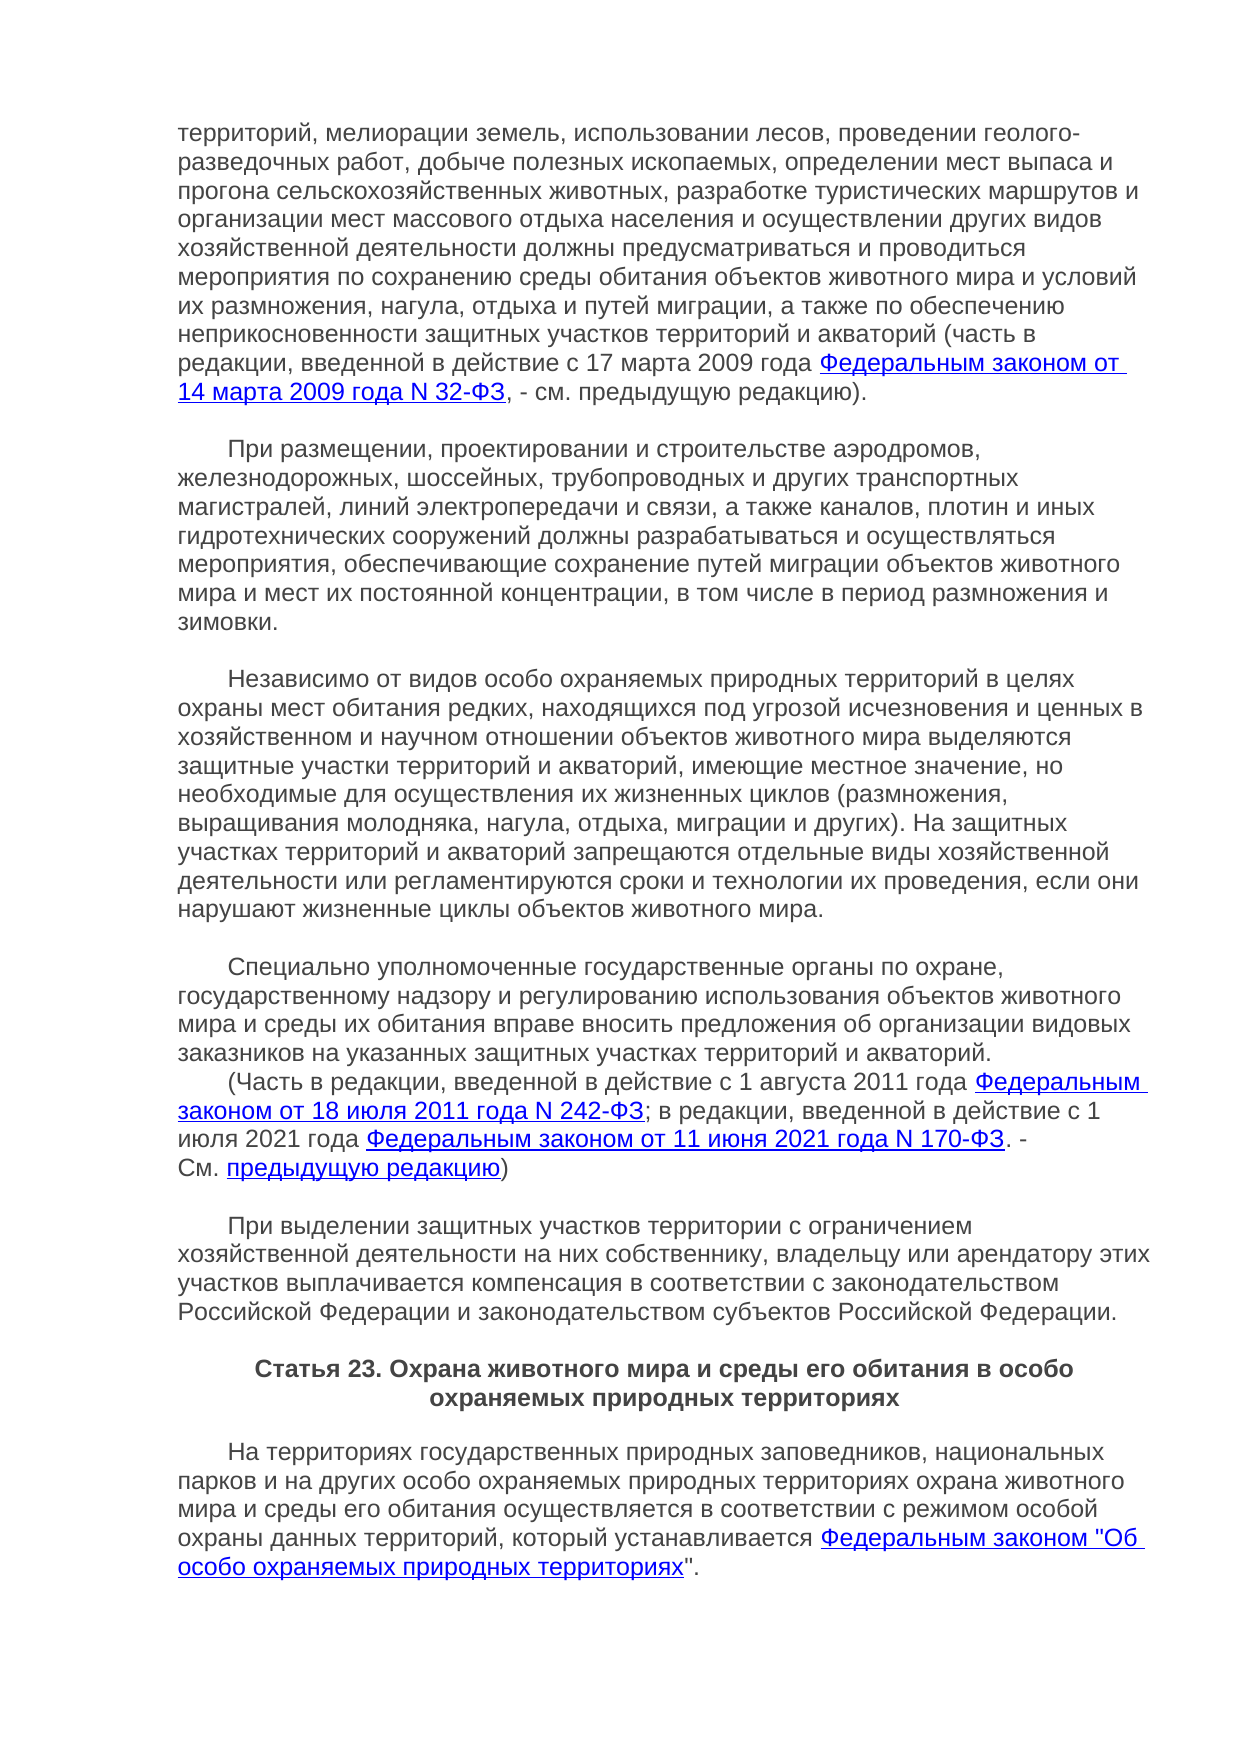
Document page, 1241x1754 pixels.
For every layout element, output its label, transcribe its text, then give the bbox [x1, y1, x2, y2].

subtitle Статья 23. Охрана животного мира и среды его обитания в особо охраняемых природных территориях [177, 1354, 1152, 1412]
text Независимо от видов особо охраняемых природных территорий в целях охраны мест обитания редких, находящихся под угрозой исчезновения и ценных в хозяйственном и научном отношении объектов животного мира выделяются защитные участки территорий и акваторий, имеющие местное значение, но необходимые для осуществления их жизненных циклов (размножения, выращивания молодняка, нагула, отдыха, миграции и других). На защитных участках территорий и акваторий запрещаются отдельные виды хозяйственной деятельности или регламентируются сроки и технологии их проведения, если они нарушают жизненные циклы объектов животного мира. [177, 664, 1152, 952]
text На территориях государственных природных заповедников, национальных парков и на других особо охраняемых природных территориях охрана животного мира и среды его обитания осуществляется в соответствии с режимом особой охраны данных территорий, который устанавливается Федеральным законом "Об особо охраняемых природных территориях". [177, 1437, 1152, 1609]
text При размещении, проектировании и строительстве аэродромов, железнодорожных, шоссейных, трубопроводных и других транспортных магистралей, линий электропередачи и связи, а также каналов, плотин и иных гидротехнических сооружений должны разрабатываться и осуществляться мероприятия, обеспечивающие сохранение путей миграции объектов животного мира и мест их постоянной концентрации, в том числе в период размножения и зимовки. [177, 434, 1152, 664]
text (Часть в редакции, введенной в действие с 1 августа 2011 года Федеральным законом от 18 июля 2011 года N 242-ФЗ; в редакции, введенной в действие с 1 июля 2021 года Федеральным законом от 11 июня 2021 года N 170-ФЗ. - См. предыдущую редакцию) [177, 1067, 1152, 1211]
text Специально уполномоченные государственные органы по охране, государственному надзору и регулированию использования объектов животного мира и среды их обитания вправе вносить предложения об организации видовых заказников на указанных защитных участках территорий и акваторий. [177, 952, 1152, 1067]
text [177, 118, 1152, 434]
text При выделении защитных участков территории с ограничением хозяйственной деятельности на них собственнику, владельцу или арендатору этих участков выплачивается компенсация в соответствии с законодательством Российской Федерации и законодательством субъектов Российской Федерации. [177, 1211, 1152, 1354]
